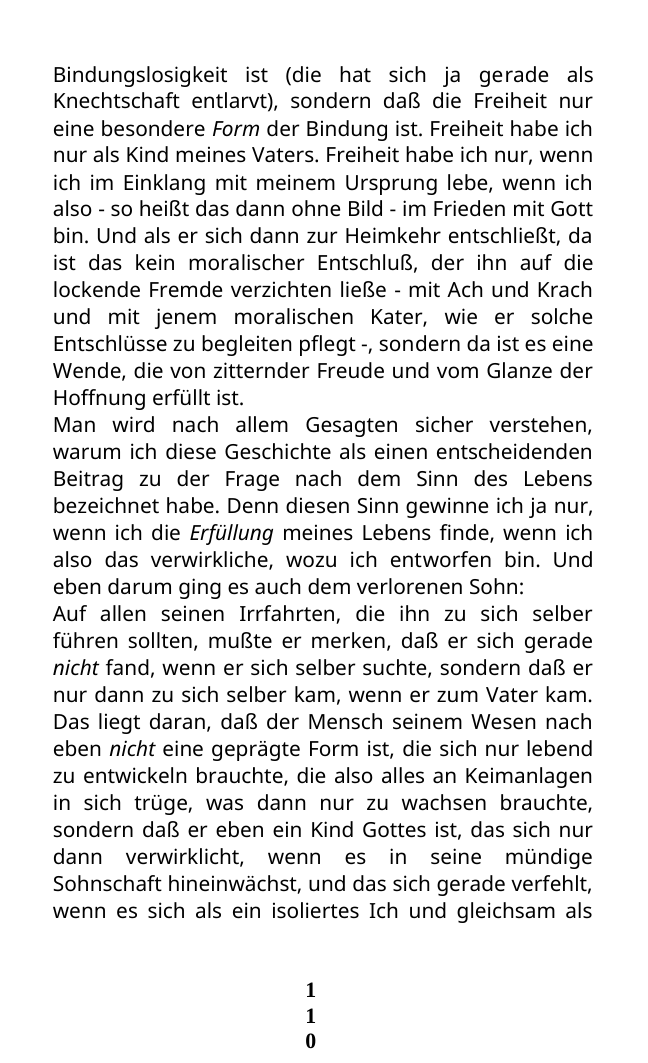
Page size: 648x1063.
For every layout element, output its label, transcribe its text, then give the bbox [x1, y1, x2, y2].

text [53, 600, 594, 924]
text Man wird nach allem Gesagten sicher verstehen, warum ich diese Geschichte als einen entscheidenden Beitrag zu der Frage nach dem Sinn des Lebens bezeichnet habe. Denn diesen Sinn gewinne ich ja nur, wenn ich die Erfüllung meines Lebens finde, wenn ich also das verwirkliche, wozu ich entworfen bin. Und eben darum ging es auch dem verlorenen Sohn: [53, 411, 594, 600]
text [53, 60, 594, 411]
